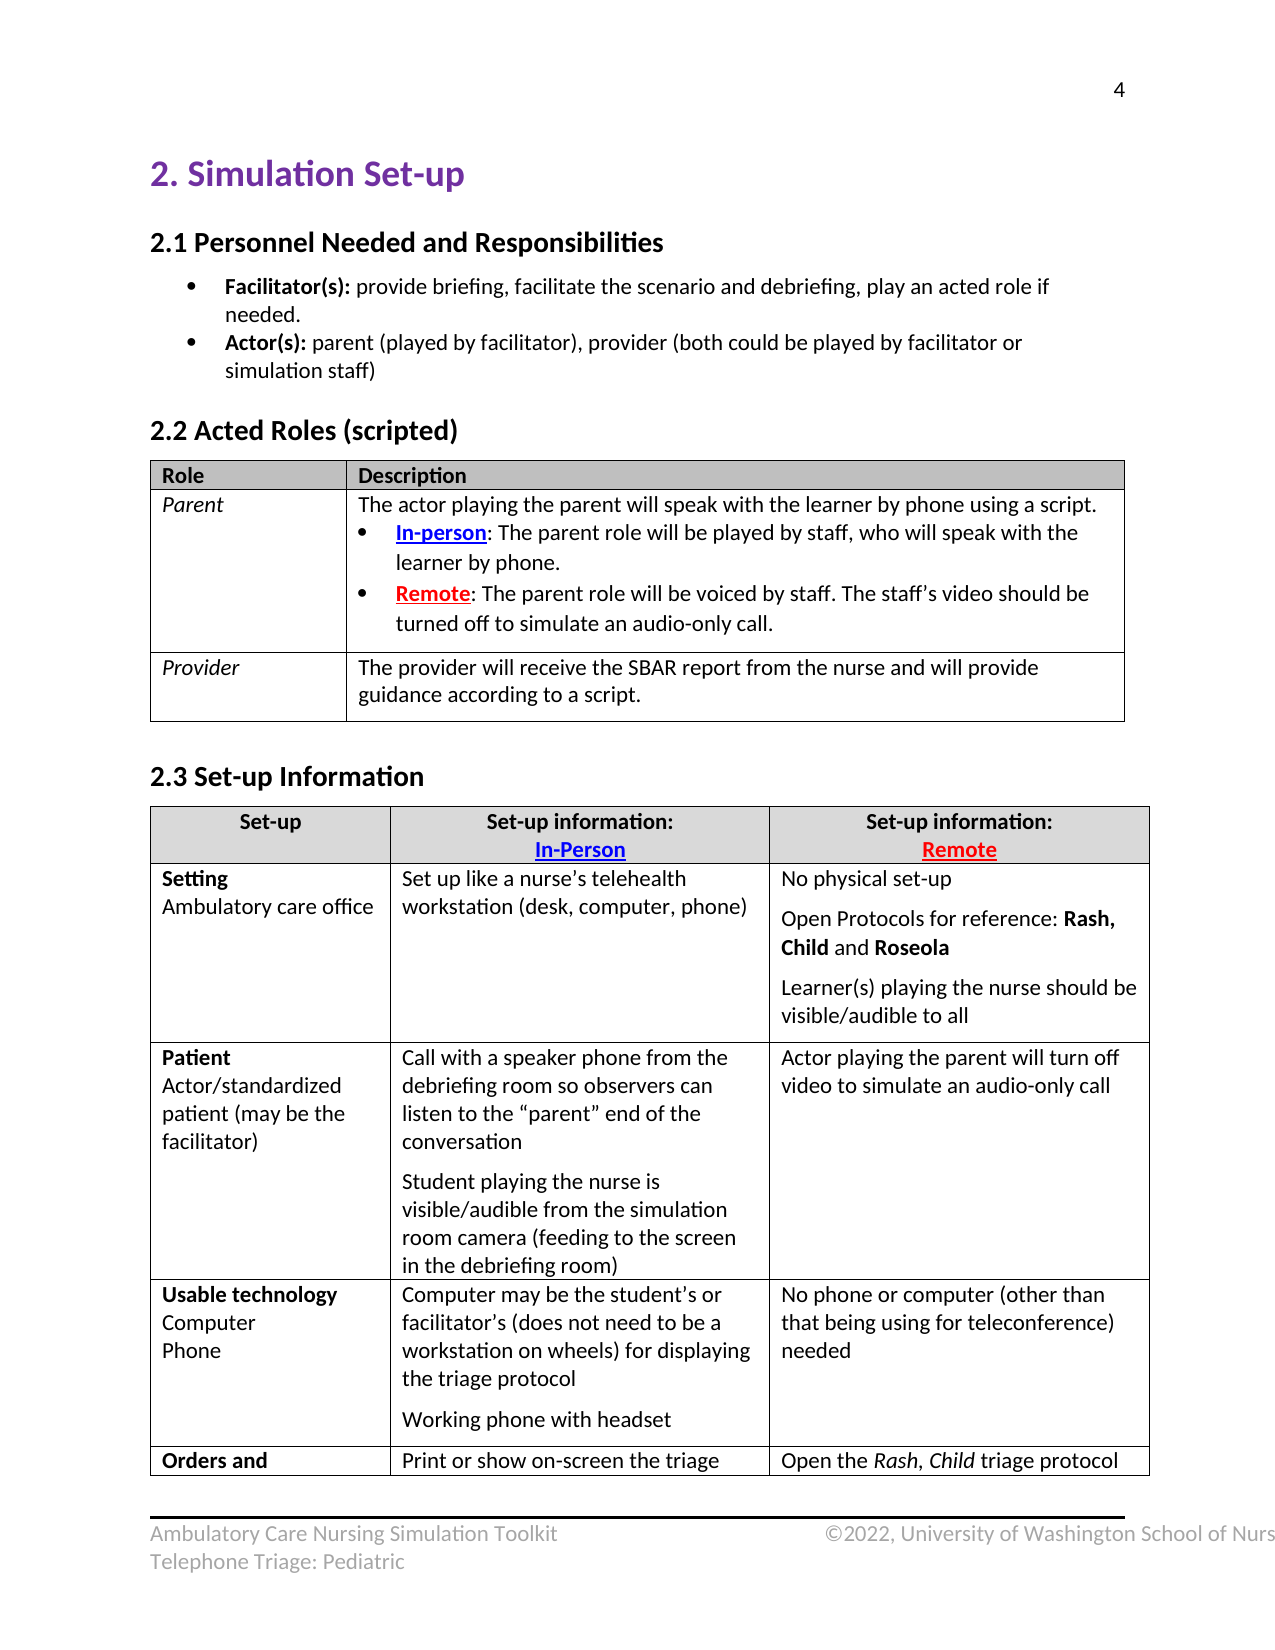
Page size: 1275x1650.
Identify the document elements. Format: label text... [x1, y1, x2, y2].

text 2.1 Personnel Needed and Responsibilities [150, 224, 1125, 259]
table_cell Actor playing the parent will turn off video to simulate an audio-only call [770, 1043, 1149, 1279]
table_cell Parent [151, 490, 346, 652]
table_header Set-up information: Remote [770, 807, 1149, 863]
table_cell Computer may be the student’s or facilitator’s (does not need to be a workstation on wheels) for displaying the triage protocol Working phone with headset [391, 1280, 769, 1446]
text 2.2 Acted Roles (scripted) [150, 412, 1125, 448]
table_cell Patient Actor/standardized patient (may be the facilitator) [151, 1043, 390, 1279]
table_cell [151, 1447, 390, 1474]
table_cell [770, 1447, 1149, 1474]
table_cell The actor playing the parent will speak with the learner by phone using a script. In-person: The parent role will be played by staff, who will speak with the learner by phone. Remote: The parent role will be voiced by staff. The staff’s video should be turned off to simulate an audio-only call. [347, 490, 1124, 652]
table_cell The provider will receive the SBAR report from the nurse and will provide guidance according to a script. [347, 653, 1124, 721]
table_cell Provider [151, 653, 346, 721]
table_header Role [151, 461, 346, 489]
table_cell Setting Ambulatory care office [151, 864, 390, 1042]
table_cell No phone or computer (other than that being using for teleconference) needed [770, 1280, 1149, 1446]
text 2.3 Set-up Information [150, 758, 1125, 793]
table_header Set-up information: In-Person [391, 807, 769, 863]
table_cell Call with a speaker phone from the debriefing room so observers can listen to the “parent” end of the conversation Student playing the nurse is visible/audible from the simulation room camera (feeding to the screen in the debriefing room) [391, 1043, 769, 1279]
table_cell No physical set-up Open Protocols for reference: Rash, Child and Roseola Learner(s) playing the nurse should be visible/audible to all [770, 864, 1149, 1042]
table_cell Usable technology Computer Phone [151, 1280, 390, 1446]
list Actor(s): parent (played by facilitator), provider (both could be played by facilitator or simulation staff) [187, 328, 1125, 384]
list Facilitator(s): provide briefing, facilitate the scenario and debriefing, play an acted role if needed. [187, 272, 1125, 328]
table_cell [391, 1447, 769, 1474]
text 2. Simulation Set-up [150, 150, 1125, 196]
table_cell Set up like a nurse’s telehealth workstation (desk, computer, phone) [391, 864, 769, 1042]
table_header Set-up [151, 807, 390, 863]
table_header Description [347, 461, 1124, 489]
